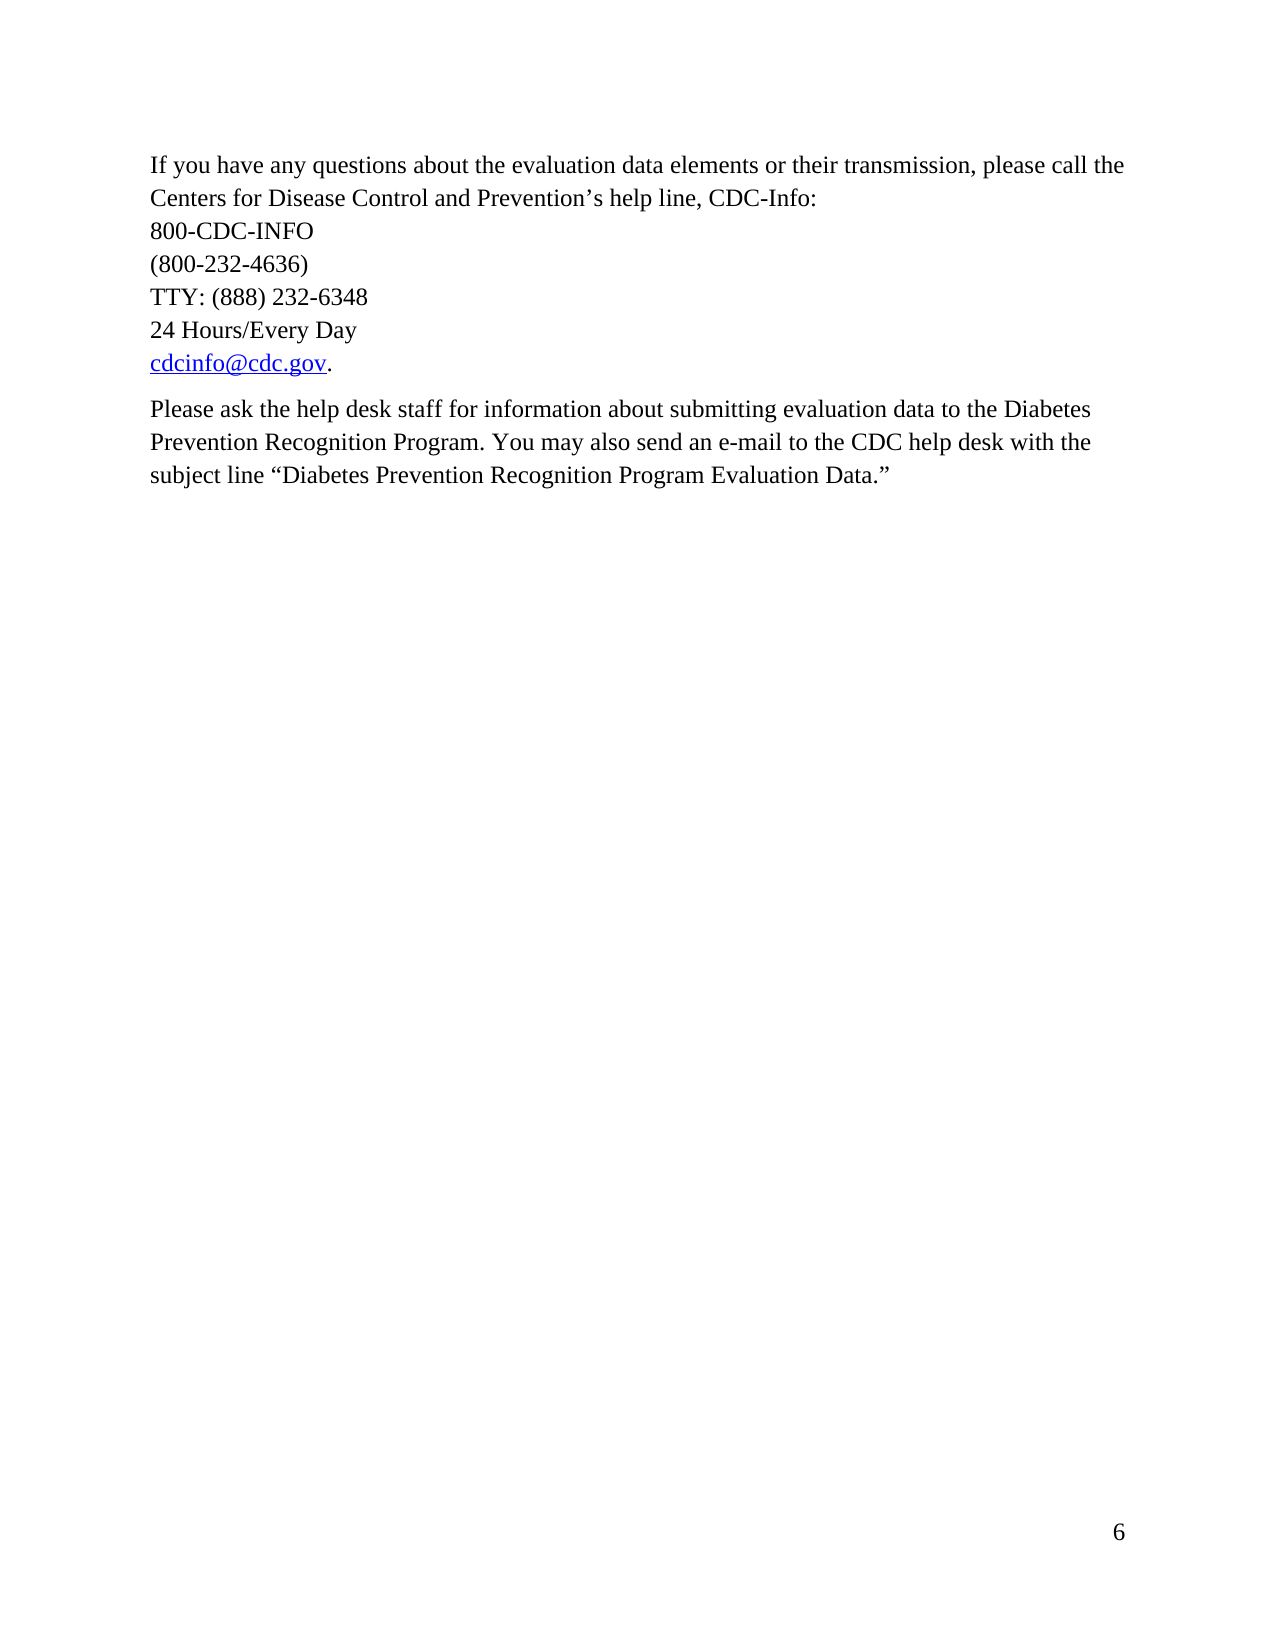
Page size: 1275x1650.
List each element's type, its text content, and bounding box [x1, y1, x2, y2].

text (800-232-4636) [150, 249, 1125, 278]
text 24 Hours/Every Day [150, 315, 1125, 344]
text cdcinfo@cdc.gov. [150, 348, 1125, 377]
text If you have any questions about the evaluation data elements or their transmission, please call the Centers for Disease Control and Prevention’s help line, CDC-Info: [150, 150, 1125, 212]
text Please ask the help desk staff for information about submitting evaluation data to the Diabetes Prevention Recognition Program. You may also send an e-mail to the CDC help desk with the subject line “Diabetes Prevention Recognition Program Evaluation Data.” [150, 394, 1125, 488]
text 800-CDC-INFO [150, 216, 1125, 245]
text TTY: (888) 232-6348 [150, 282, 1125, 311]
